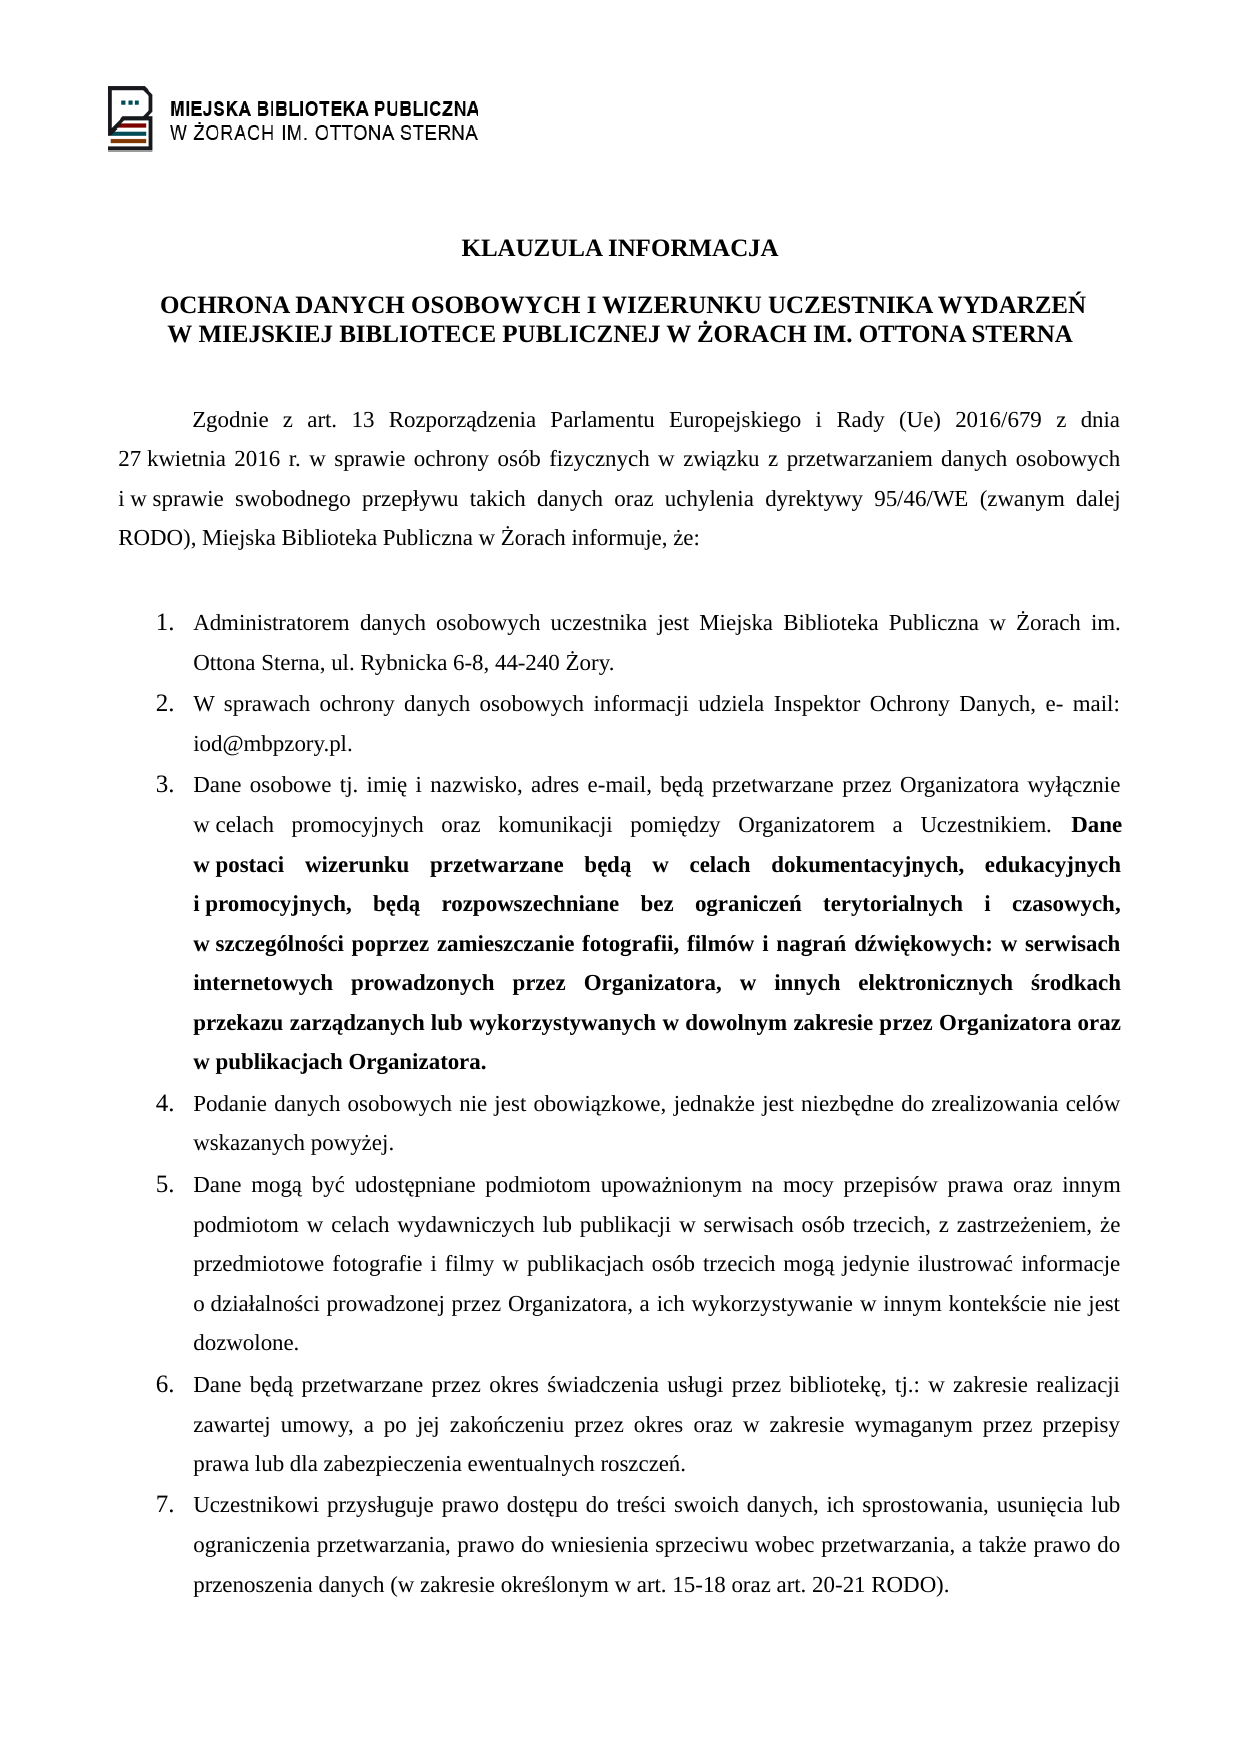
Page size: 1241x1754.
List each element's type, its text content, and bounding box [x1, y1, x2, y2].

list Dane będą przetwarzane przez okres świadczenia usługi przez bibliotekę, tj.: w zakresie realizacji zawartej umowy, a po jej zakończeniu przez okres oraz w zakresie wymaganym przez przepisy prawa lub dla zabezpieczenia ewentualnych roszczeń. [156, 1369, 1122, 1476]
text KLAUZULA INFORMACJA [118, 233, 1122, 262]
list Administratorem danych osobowych uczestnika jest Miejska Biblioteka Publiczna w Żorach im. Ottona Sterna, ul. Rybnicka 6-8, 44-240 Żory. [156, 607, 1122, 675]
list W sprawach ochrony danych osobowych informacji udziela Inspektor Ochrony Danych, e- mail: iod@mbpzory.pl. [156, 688, 1122, 756]
list Uczestnikowi przysługuje prawo dostępu do treści swoich danych, ich sprostowania, usunięcia lub ograniczenia przetwarzania, prawo do wniesienia sprzeciwu wobec przetwarzania, a także prawo do przenoszenia danych (w zakresie określonym w art. 15-18 oraz art. 20-21 RODO). [156, 1489, 1122, 1597]
list Dane osobowe tj. imię i nazwisko, adres e-mail, będą przetwarzane przez Organizatora wyłącznie w celach promocyjnych oraz komunikacji pomiędzy Organizatorem a Uczestnikiem. Dane w postaci wizerunku przetwarzane będą w celach dokumentacyjnych, edukacyjnych i promocyjnych, będą rozpowszechniane bez ograniczeń terytorialnych i czasowych, w szczególności poprzez zamieszczanie fotografii, filmów i nagrań dźwiękowych: w serwisach internetowych prowadzonych przez Organizatora, w innych elektronicznych środkach przekazu zarządzanych lub wykorzystywanych w dowolnym zakresie przez Organizatora oraz w publikacjach Organizatora. [156, 769, 1122, 1074]
text Zgodnie z art. 13 Rozporządzenia Parlamentu Europejskiego i Rady (Ue) 2016/679 z dnia 27 kwietnia 2016 r. w sprawie ochrony osób fizycznych w związku z przetwarzaniem danych osobowych i w sprawie swobodnego przepływu takich danych oraz uchylenia dyrektywy 95/46/WE (zwanym dalej RODO), Miejska Biblioteka Publiczna w Żorach informuje, że: [118, 406, 1122, 550]
list Dane mogą być udostępniane podmiotom upoważnionym na mocy przepisów prawa oraz innym podmiotom w celach wydawniczych lub publikacji w serwisach osób trzecich, z zastrzeżeniem, że przedmiotowe fotografie i filmy w publikacjach osób trzecich mogą jedynie ilustrować informacje o działalności prowadzonej przez Organizatora, a ich wykorzystywanie w innym kontekście nie jest dozwolone. [156, 1169, 1122, 1356]
text OCHRONA DANYCH OSOBOWYCH I WIZERUNKU UCZESTNIKA WYDARZEŃ W MIEJSKIEJ BIBLIOTECE PUBLICZNEJ W ŻORACH IM. OTTONA STERNA [118, 291, 1122, 348]
list Podanie danych osobowych nie jest obowiązkowe, jednakże jest niezbędne do zrealizowania celów wskazanych powyżej. [156, 1088, 1122, 1156]
